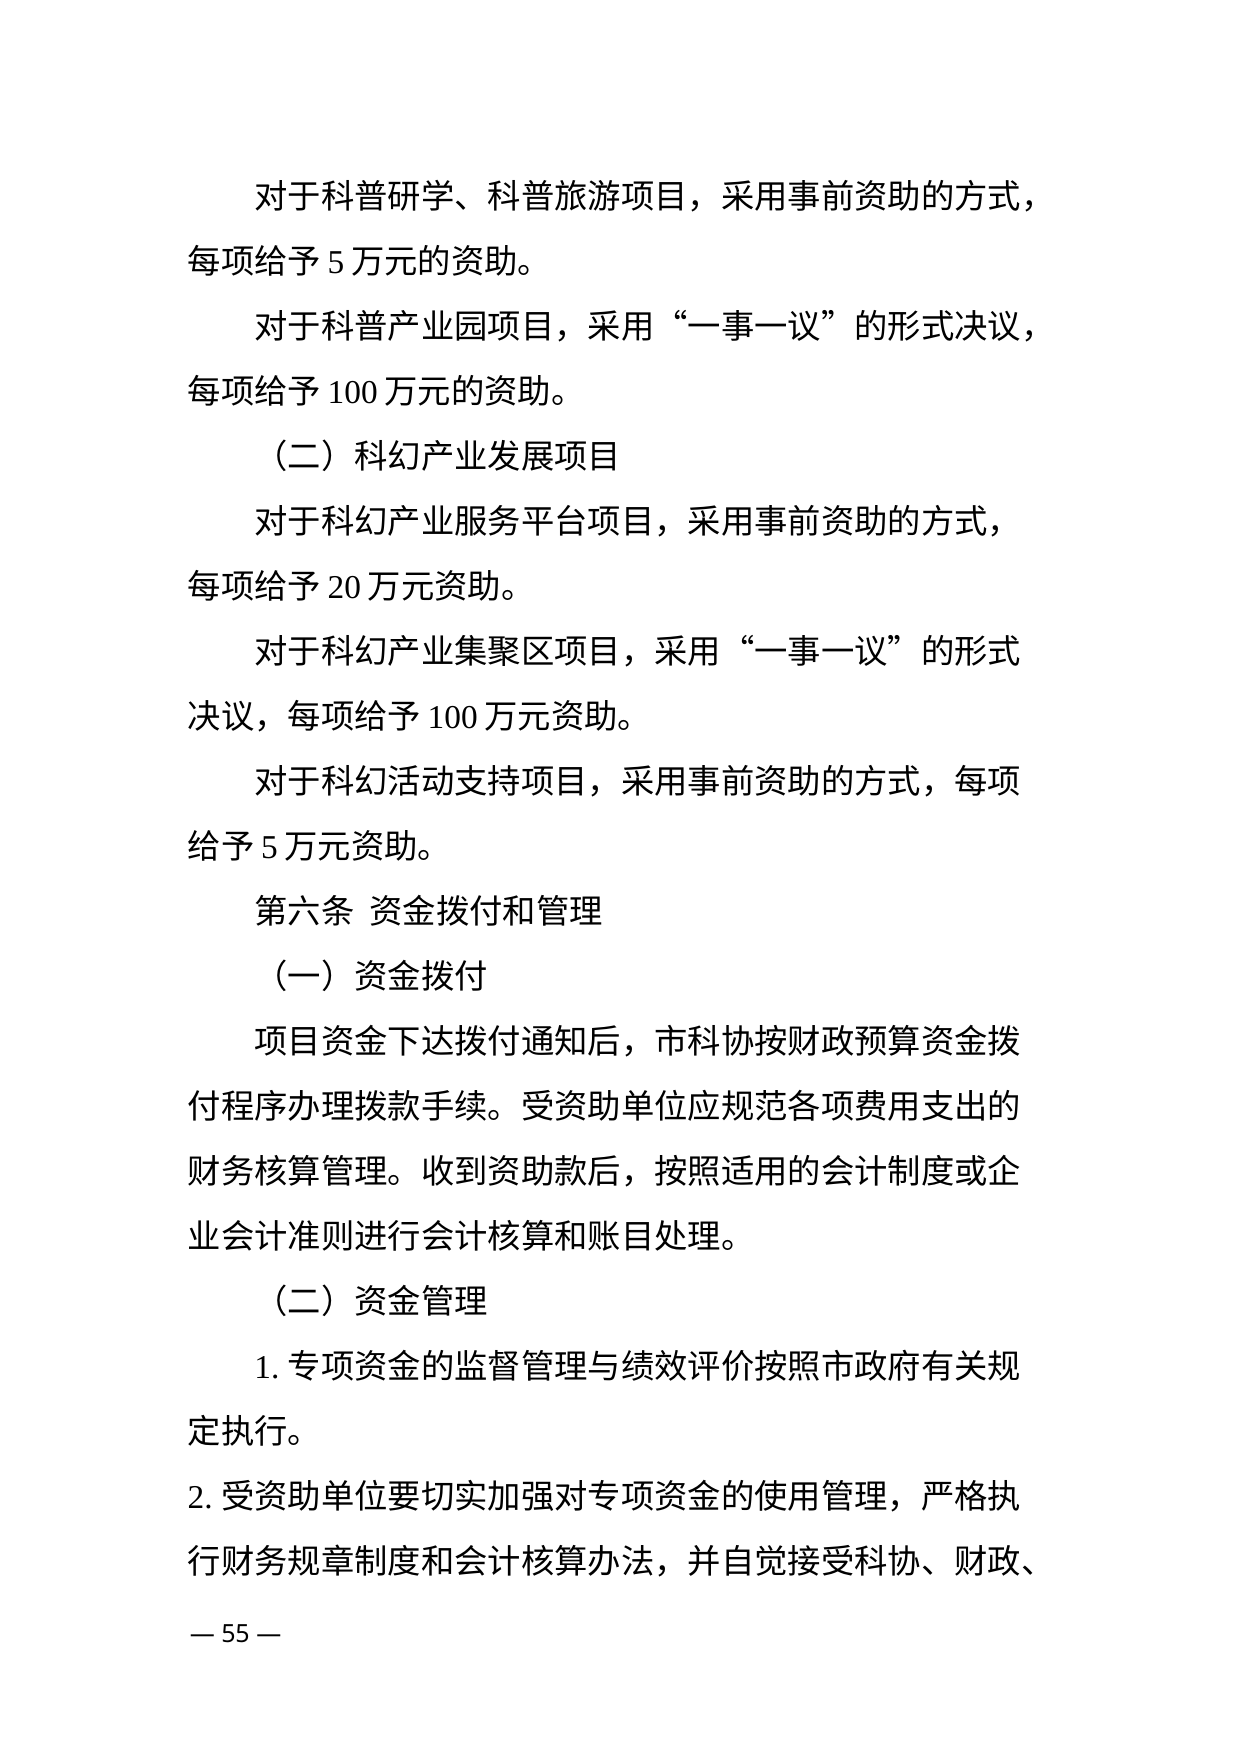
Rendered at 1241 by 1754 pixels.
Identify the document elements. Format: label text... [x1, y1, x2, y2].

text 第六条 资金拨付和管理 [187, 877, 1053, 942]
text （二）资金管理 [187, 1267, 1053, 1332]
text 1. 专项资金的监督管理与绩效评价按照市政府有关规定执行。 [187, 1332, 1053, 1462]
text 对于科普产业园项目，采用“一事一议”的形式决议，每项给予100万元的资助。 [187, 292, 1053, 422]
text 对于科幻产业服务平台项目，采用事前资助的方式，每项给予20万元资助。 [187, 487, 1053, 617]
text 对于科幻产业集聚区项目，采用“一事一议”的形式决议，每项给予100万元资助。 [187, 617, 1053, 747]
text （二）科幻产业发展项目 [187, 422, 1053, 487]
text 对于科幻活动支持项目，采用事前资助的方式，每项给予5万元资助。 [187, 747, 1053, 877]
text （一）资金拨付 [187, 942, 1053, 1007]
text 项目资金下达拨付通知后，市科协按财政预算资金拨付程序办理拨款手续。受资助单位应规范各项费用支出的财务核算管理。收到资助款后，按照适用的会计制度或企业会计准则进行会计核算和账目处理。 [187, 1007, 1053, 1267]
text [187, 1462, 1053, 1592]
text 对于科普研学、科普旅游项目，采用事前资助的方式，每项给予5万元的资助。 [187, 162, 1053, 292]
